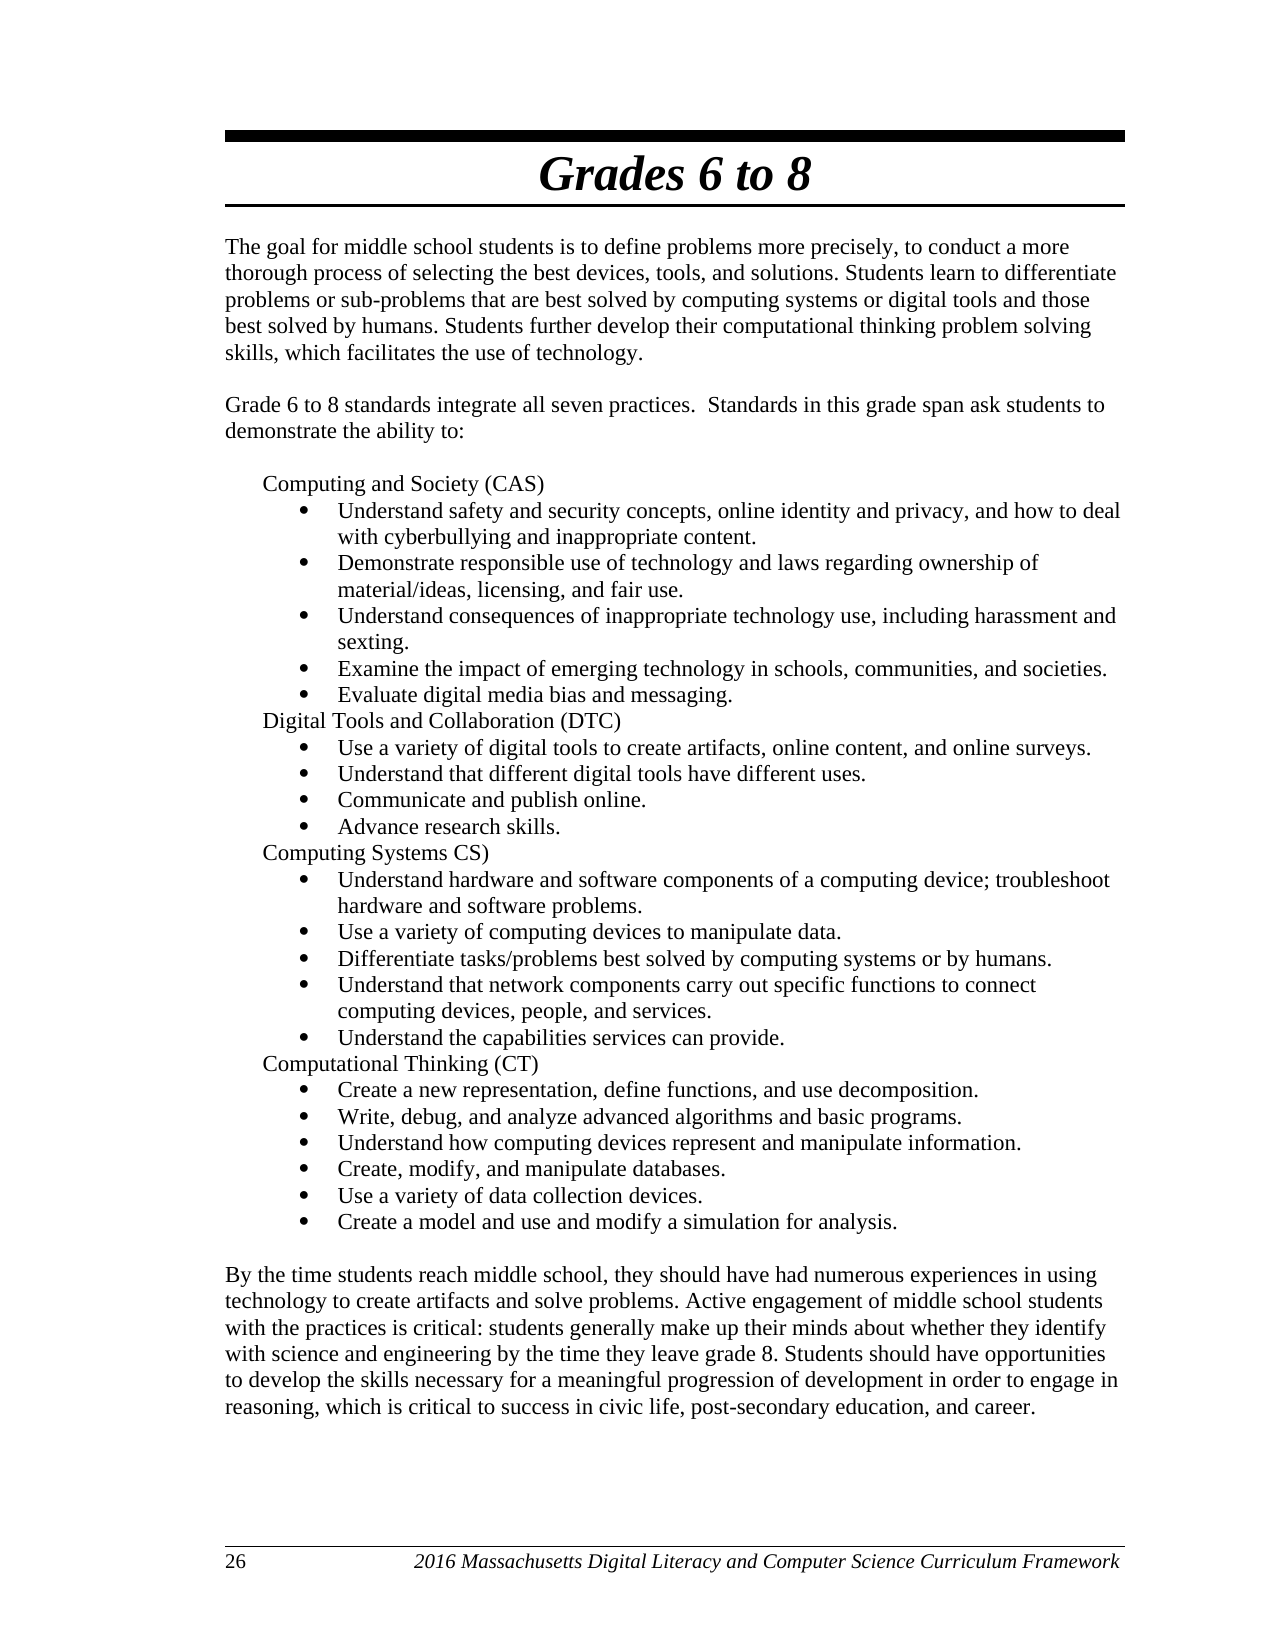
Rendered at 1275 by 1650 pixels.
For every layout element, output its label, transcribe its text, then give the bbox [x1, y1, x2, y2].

text Grade 6 to 8 standards integrate all seven practices. Standards in this grade span ask students to demonstrate the ability to: [225, 391, 1125, 444]
list Create, modify, and manipulate databases. [300, 1156, 1125, 1182]
list Create a model and use and modify a simulation for analysis. [300, 1208, 1125, 1234]
list Understand that different digital tools have different uses. [300, 760, 1125, 787]
list Understand the capabilities services can provide. [300, 1024, 1125, 1050]
list Differentiate tasks/problems best solved by computing systems or by humans. [300, 945, 1125, 971]
text The goal for middle school students is to define problems more precisely, to conduct a more thorough process of selecting the best devices, tools, and solutions. Students learn to differentiate problems or sub-problems that are best solved by computing systems or digital tools and those best solved by humans. Students further develop their computational thinking problem solving skills, which facilitates the use of technology. [225, 233, 1125, 365]
list Write, debug, and analyze advanced algorithms and basic programs. [300, 1103, 1125, 1129]
subtitle Grades 6 to 8 [225, 142, 1125, 204]
list Demonstrate responsible use of technology and laws regarding ownership of material/ideas, licensing, and fair use. [300, 549, 1125, 602]
text Computing Systems CS) [262, 839, 1125, 866]
list Advance research skills. [300, 813, 1125, 839]
text Computational Thinking (CT) [262, 1050, 1125, 1076]
text Computing and Society (CAS) [262, 470, 1125, 497]
list Use a variety of computing devices to manipulate data. [300, 918, 1125, 945]
text Digital Tools and Collaboration (DTC) [262, 707, 1125, 734]
list Understand consequences of inappropriate technology use, including harassment and sexting. [300, 602, 1125, 655]
text By the time students reach middle school, they should have had numerous experiences in using technology to create artifacts and solve problems. Active engagement of middle school students with the practices is critical: students generally make up their minds about whether they identify with science and engineering by the time they leave grade 8. Students should have opportunities to develop the skills necessary for a meaningful progression of development in order to engage in reasoning, which is critical to success in civic life, post-secondary education, and career. [225, 1261, 1125, 1419]
list Understand hardware and software components of a computing device; troubleshoot hardware and software problems. [300, 866, 1125, 918]
list Understand how computing devices represent and manipulate information. [300, 1129, 1125, 1156]
list Use a variety of data collection devices. [300, 1182, 1125, 1208]
list Evaluate digital media bias and messaging. [300, 681, 1125, 707]
list Understand safety and security concepts, online identity and privacy, and how to deal with cyberbullying and inappropriate content. [300, 497, 1125, 549]
list Create a new representation, define functions, and use decomposition. [300, 1076, 1125, 1103]
list Communicate and publish online. [300, 787, 1125, 813]
list Examine the impact of emerging technology in schools, communities, and societies. [300, 655, 1125, 681]
list Use a variety of digital tools to create artifacts, online content, and online surveys. [300, 734, 1125, 760]
list Understand that network components carry out specific functions to connect computing devices, people, and services. [300, 971, 1125, 1024]
